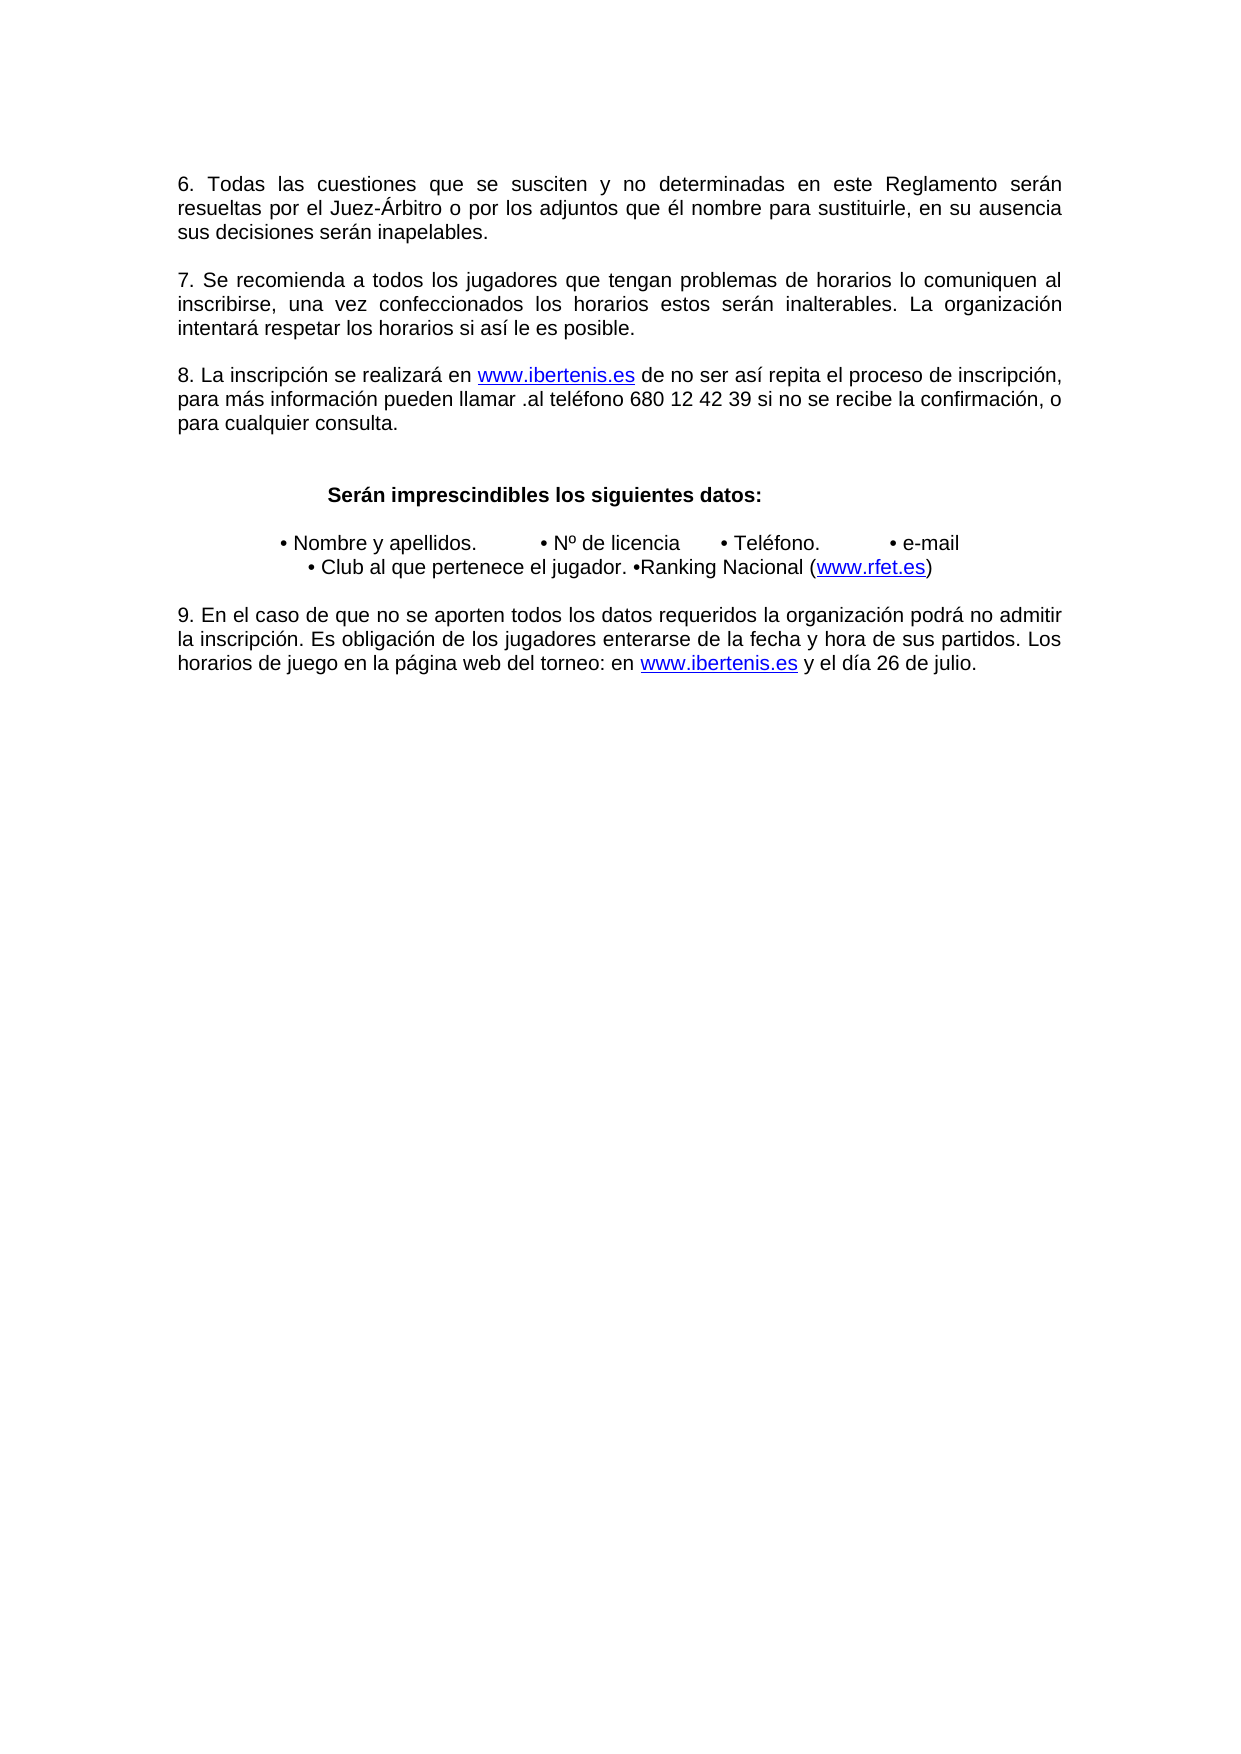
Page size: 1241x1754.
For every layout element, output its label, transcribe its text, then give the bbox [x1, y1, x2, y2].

text 9. En el caso de que no se aporten todos los datos requeridos la organización podrá no admitir la inscripción. Es obligación de los jugadores enterarse de la fecha y hora de sus partidos. Los horarios de juego en la página web del torneo: en www.ibertenis.es y el día 26 de julio. [177, 603, 1063, 675]
text • Club al que pertenece el jugador. •Ranking Nacional (www.rfet.es) [177, 555, 1063, 579]
text 8. La inscripción se realizará en www.ibertenis.es de no ser así repita el proceso de inscripción, para más información pueden llamar .al teléfono 680 12 42 39 si no se recibe la confirmación, o para cualquier consulta. [177, 363, 1063, 435]
text Serán imprescindibles los siguientes datos: [177, 483, 1063, 507]
text • Nombre y apellidos. • Nº de licencia • Teléfono. • e-mail [177, 531, 1063, 555]
text 7. Se recomienda a todos los jugadores que tengan problemas de horarios lo comuniquen al inscribirse, una vez confeccionados los horarios estos serán inalterables. La organización intentará respetar los horarios si así le es posible. [177, 267, 1063, 339]
text 6. Todas las cuestiones que se susciten y no determinadas en este Reglamento serán resueltas por el Juez-Árbitro o por los adjuntos que él nombre para sustituirle, en su ausencia sus decisiones serán inapelables. [177, 172, 1063, 243]
